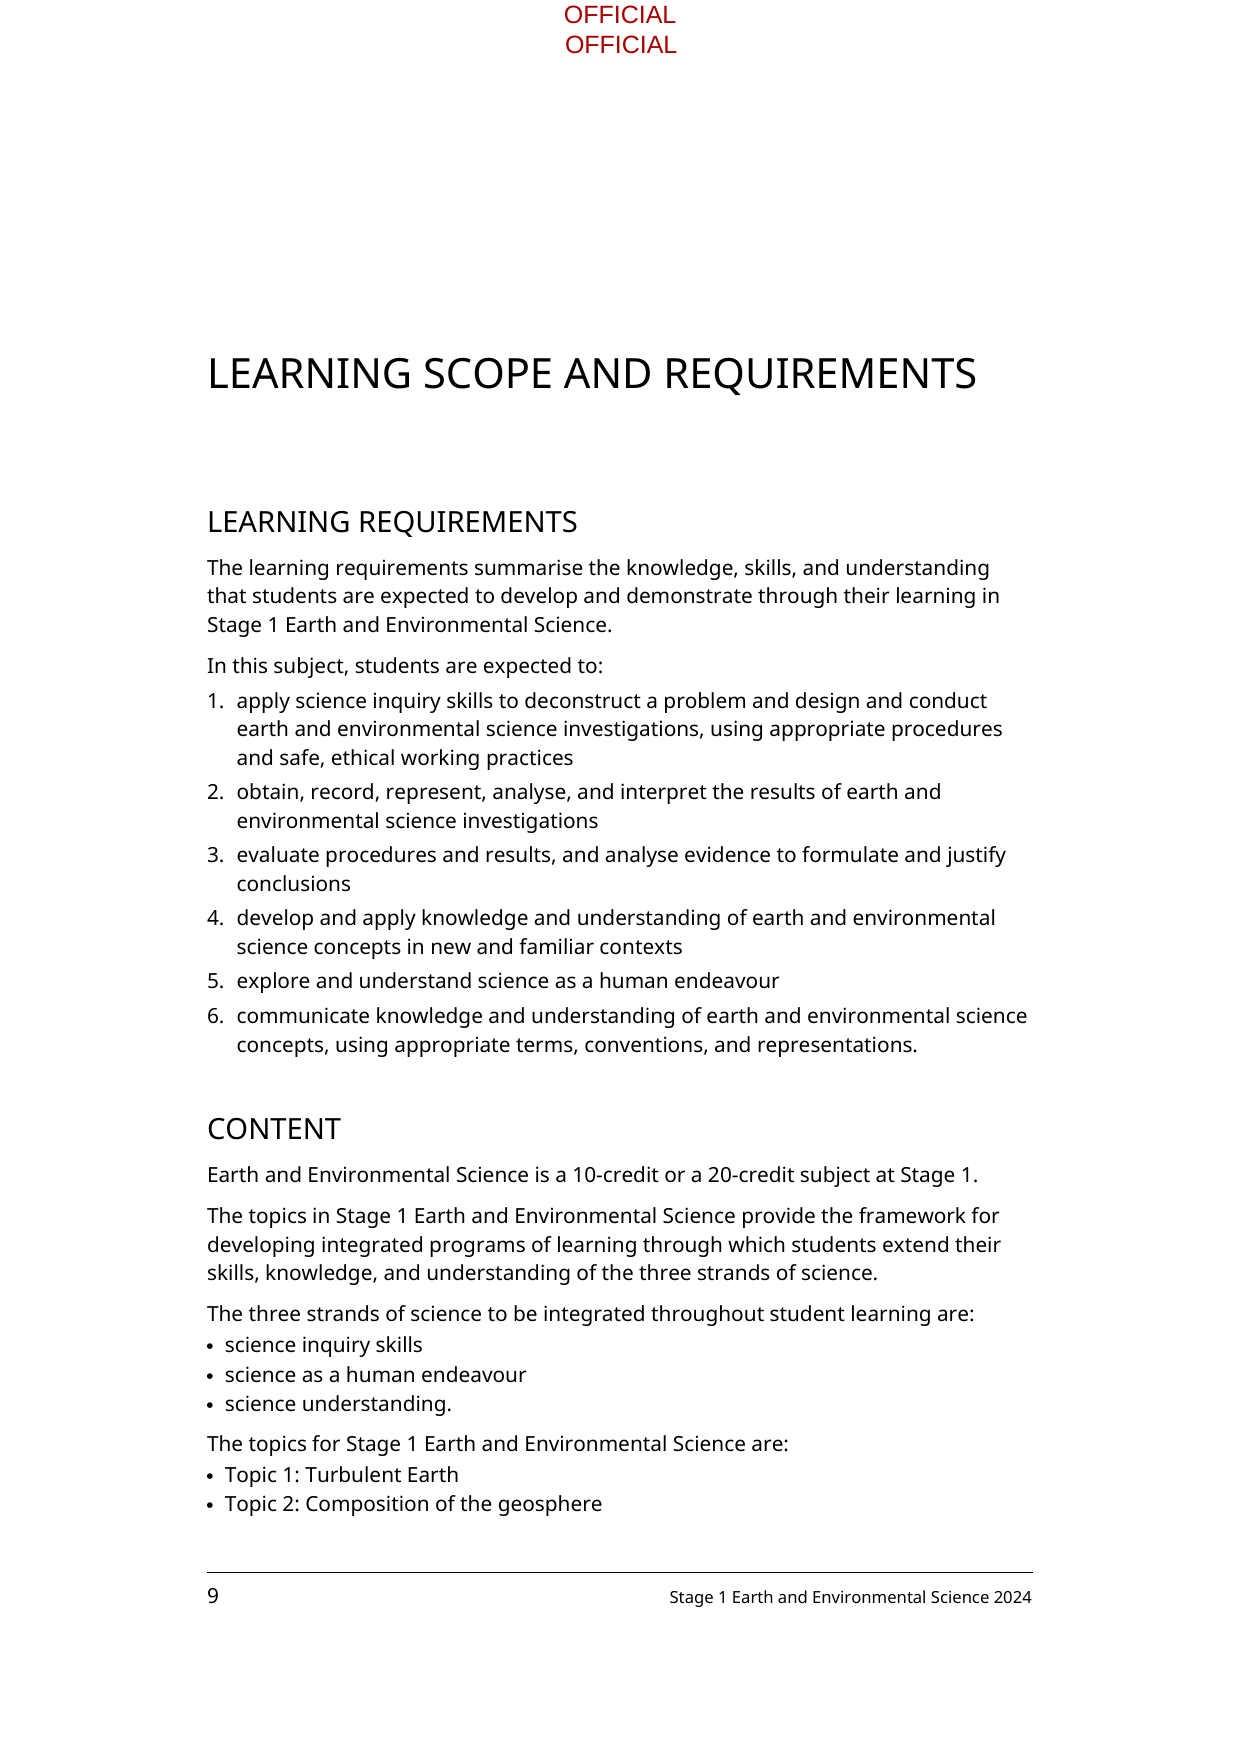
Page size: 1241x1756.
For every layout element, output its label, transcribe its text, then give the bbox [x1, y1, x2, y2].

text science understanding. [207, 1393, 1033, 1416]
text Content [207, 1108, 1033, 1148]
text science as a human endeavour [207, 1363, 1033, 1387]
text Topic 2: Composition of the geosphere [207, 1493, 1033, 1516]
text 1. apply science inquiry skills to deconstruct a problem and design and conduct earth and environmental science investigations, using appropriate procedures and safe, ethical working practices [207, 686, 1033, 771]
text 3. evaluate procedures and results, and analyse evidence to formulate and justify conclusions [207, 840, 1033, 897]
text The three strands of science to be integrated throughout student learning are: [207, 1299, 1033, 1328]
text The topics in Stage 1 Earth and Environmental Science provide the framework for developing integrated programs of learning through which students extend their skills, knowledge, and understanding of the three strands of science. [207, 1201, 1033, 1287]
text 5. explore and understand science as a human endeavour [207, 967, 1033, 995]
text Topic 1: Turbulent Earth [207, 1463, 1033, 1487]
text 4. develop and apply knowledge and understanding of earth and environmental science concepts in new and familiar contexts [207, 903, 1033, 960]
text In this subject, students are expected to: [207, 651, 1033, 679]
text Earth and Environmental Science is a 10-credit or a 20-credit subject at Stage 1. [207, 1160, 1033, 1189]
text Learning requirements [207, 501, 1033, 541]
text The learning requirements summarise the knowledge, skills, and understanding that students are expected to develop and demonstrate through their learning in Stage 1 Earth and Environmental Science. [207, 553, 1033, 638]
text science inquiry skills [207, 1334, 1033, 1357]
text 2. obtain, record, represent, analyse, and interpret the results of earth and environmental science investigations [207, 777, 1033, 834]
text 6. communicate knowledge and understanding of earth and environmental science concepts, using appropriate terms, conventions, and representations. [207, 1001, 1033, 1058]
text Learning scope and requirements [207, 344, 1033, 401]
text The topics for Stage 1 Earth and Environmental Science are: [207, 1429, 1033, 1457]
